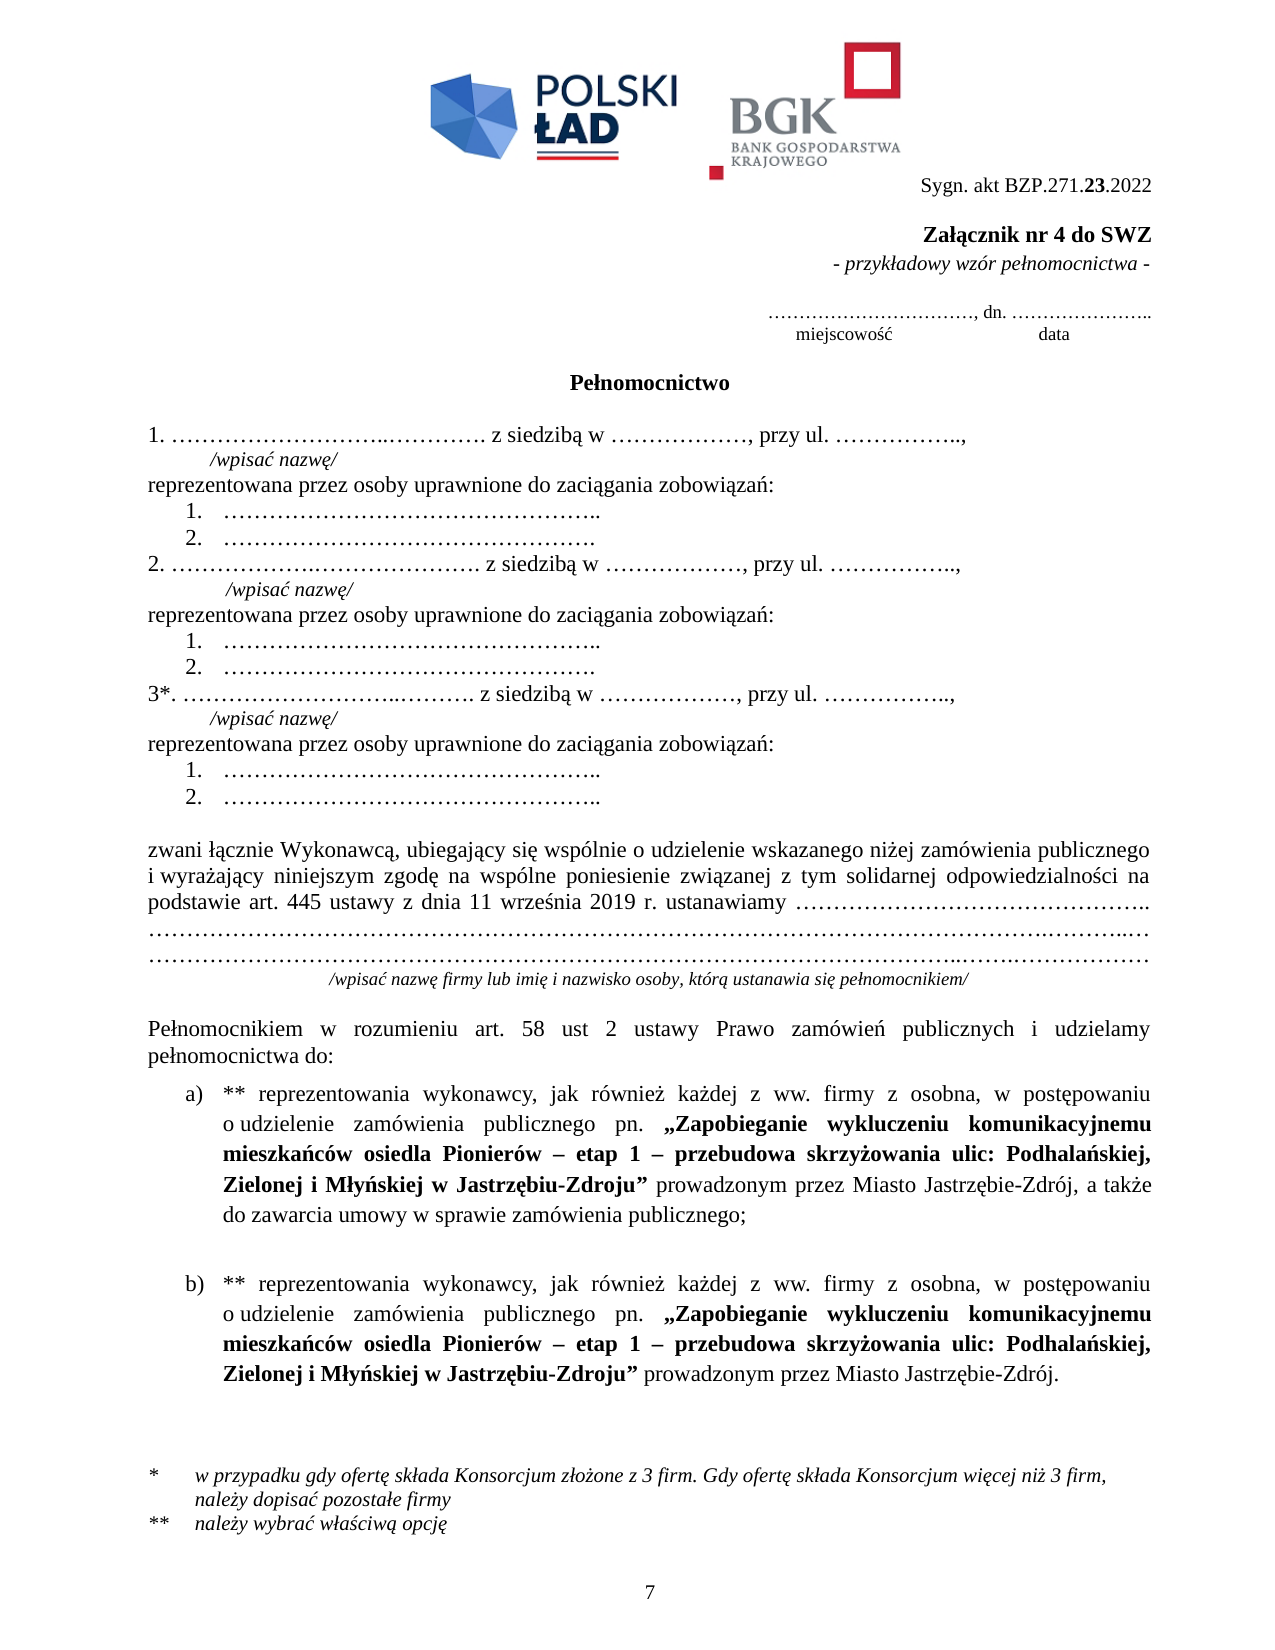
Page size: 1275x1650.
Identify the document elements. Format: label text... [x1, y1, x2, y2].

text 2. ……………….…………………. z siedzibą w ………………, przy ul. …………….., [148, 550, 1152, 577]
text reprezentowana przez osoby uprawnione do zaciągania zobowiązań: [148, 730, 1152, 757]
text /wpisać nazwę firmy lub imię i nazwisko osoby, którą ustanawia się pełnomocnikiem/ [148, 967, 1152, 989]
list ** reprezentowania wykonawcy, jak również każdej z ww. firmy z osobna, w postępowaniu o udzielenie zamówienia publicznego pn. „Zapobieganie wykluczeniu komunikacyjnemu mieszkańców osiedla Pionierów – etap 1 – przebudowa skrzyżowania ulic: Podhalańskiej, Zielonej i Młyńskiej w Jastrzębiu-Zdroju” prowadzonym przez Miasto Jastrzębie-Zdrój, a także do zawarcia umowy w sprawie zamówienia publicznego; [185, 1080, 1152, 1227]
text /wpisać nazwę/ [148, 447, 1152, 471]
text /wpisać nazwę/ [148, 706, 1152, 730]
text Pełnomocnikiem w rozumieniu art. 58 ust 2 ustawy Prawo zamówień publicznych i udzielamy pełnomocnictwa do: [148, 1015, 1152, 1068]
text Pełnomocnictwo [148, 369, 1152, 396]
list ………………………………………….. [185, 757, 1152, 783]
list ………………………………………….. [185, 498, 1152, 524]
text - przykładowy wzór pełnomocnictwa - [148, 251, 1152, 275]
text reprezentowana przez osoby uprawnione do zaciągania zobowiązań: [148, 601, 1152, 627]
list ………………………………………….. [185, 783, 1152, 809]
text reprezentowana przez osoby uprawnione do zaciągania zobowiązań: [148, 471, 1152, 498]
text 1. ………………………..…………. z siedzibą w ………………, przy ul. …………….., [148, 421, 1152, 447]
list ………………………………………….. [185, 627, 1152, 653]
list …………………………………………. [185, 653, 1152, 680]
text należy dopisać pozostałe firmy [148, 1487, 1152, 1511]
text * w przypadku gdy ofertę składa Konsorcjum złożone z 3 firm. Gdy ofertę składa Konsorcjum więcej niż 3 firm, [148, 1463, 1152, 1487]
text miejscowość data [148, 323, 1152, 344]
text ……………………………, dn. ………………….. [148, 301, 1152, 323]
list …………………………………………. [185, 524, 1152, 550]
text zwani łącznie Wykonawcą, ubiegający się wspólnie o udzielenie wskazanego niżej zamówienia publicznego i wyrażający niniejszym zgodę na wspólne poniesienie związanej z tym solidarnej odpowiedzialności na podstawie art. 445 ustawy z dnia 11 września 2019 r. ustanawiamy ……………………………………….. ……………………………………………………………………………………………………….………..… ……………………………………………………………………………………………..…….……………… [148, 836, 1152, 967]
text Załącznik nr 4 do SWZ [738, 221, 1152, 247]
text /wpisać nazwę/ [148, 577, 1152, 601]
text 3*. ………………………..………. z siedzibą w ………………, przy ul. …………….., [148, 680, 1152, 706]
list ** reprezentowania wykonawcy, jak również każdej z ww. firmy z osobna, w postępowaniu o udzielenie zamówienia publicznego pn. „Zapobieganie wykluczeniu komunikacyjnemu mieszkańców osiedla Pionierów – etap 1 – przebudowa skrzyżowania ulic: Podhalańskiej, Zielonej i Młyńskiej w Jastrzębiu-Zdroju” prowadzonym przez Miasto Jastrzębie-Zdrój. [185, 1270, 1152, 1387]
text ** należy wybrać właściwą opcję [148, 1511, 1152, 1535]
